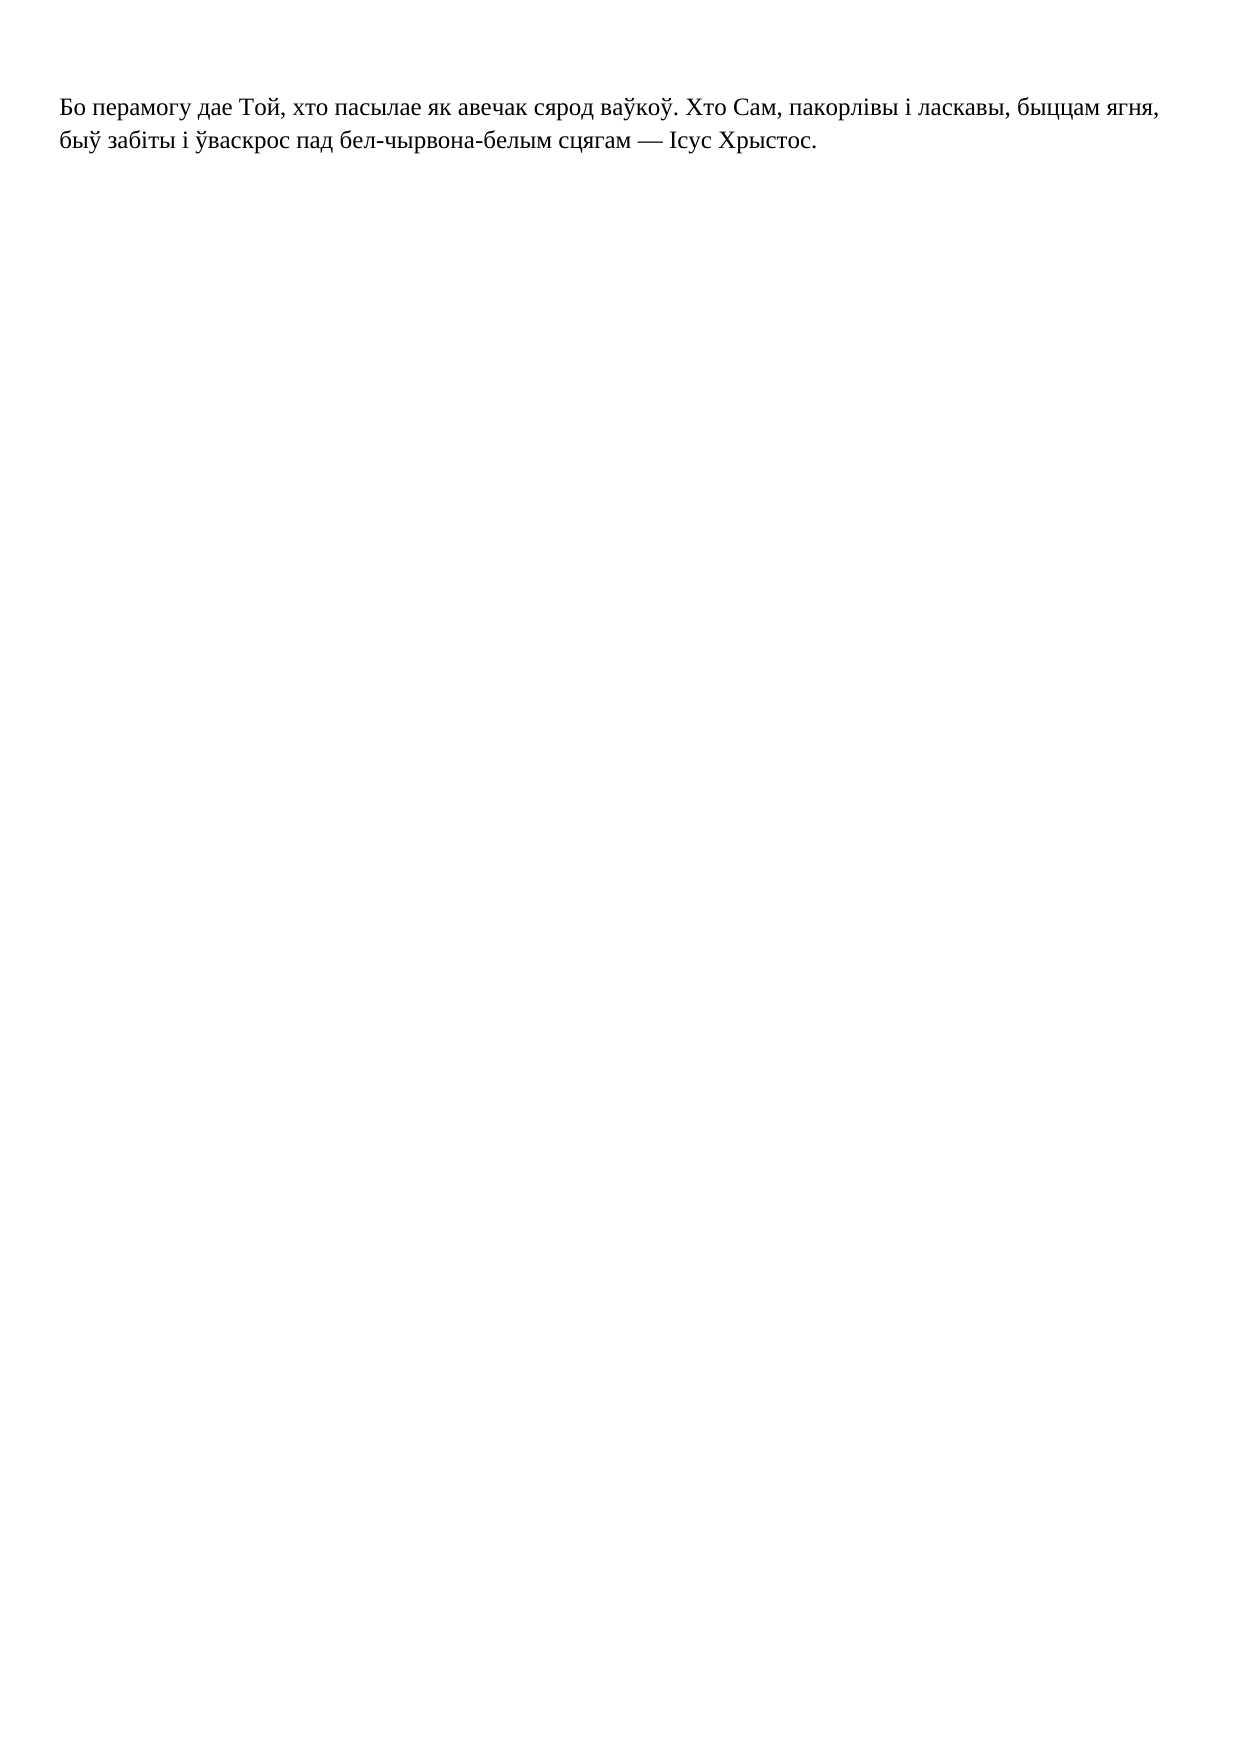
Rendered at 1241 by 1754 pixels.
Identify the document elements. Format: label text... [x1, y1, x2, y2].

text Бо перамогу дае Той, хто пасылае як авечак сярод ваўкоў. Хто Сам, пакорлівы і ласкавы, быццам ягня, быў забіты і ўваскрос пад бел-чырвона-белым сцягам — Ісус Хрыстос. [59, 92, 1181, 154]
